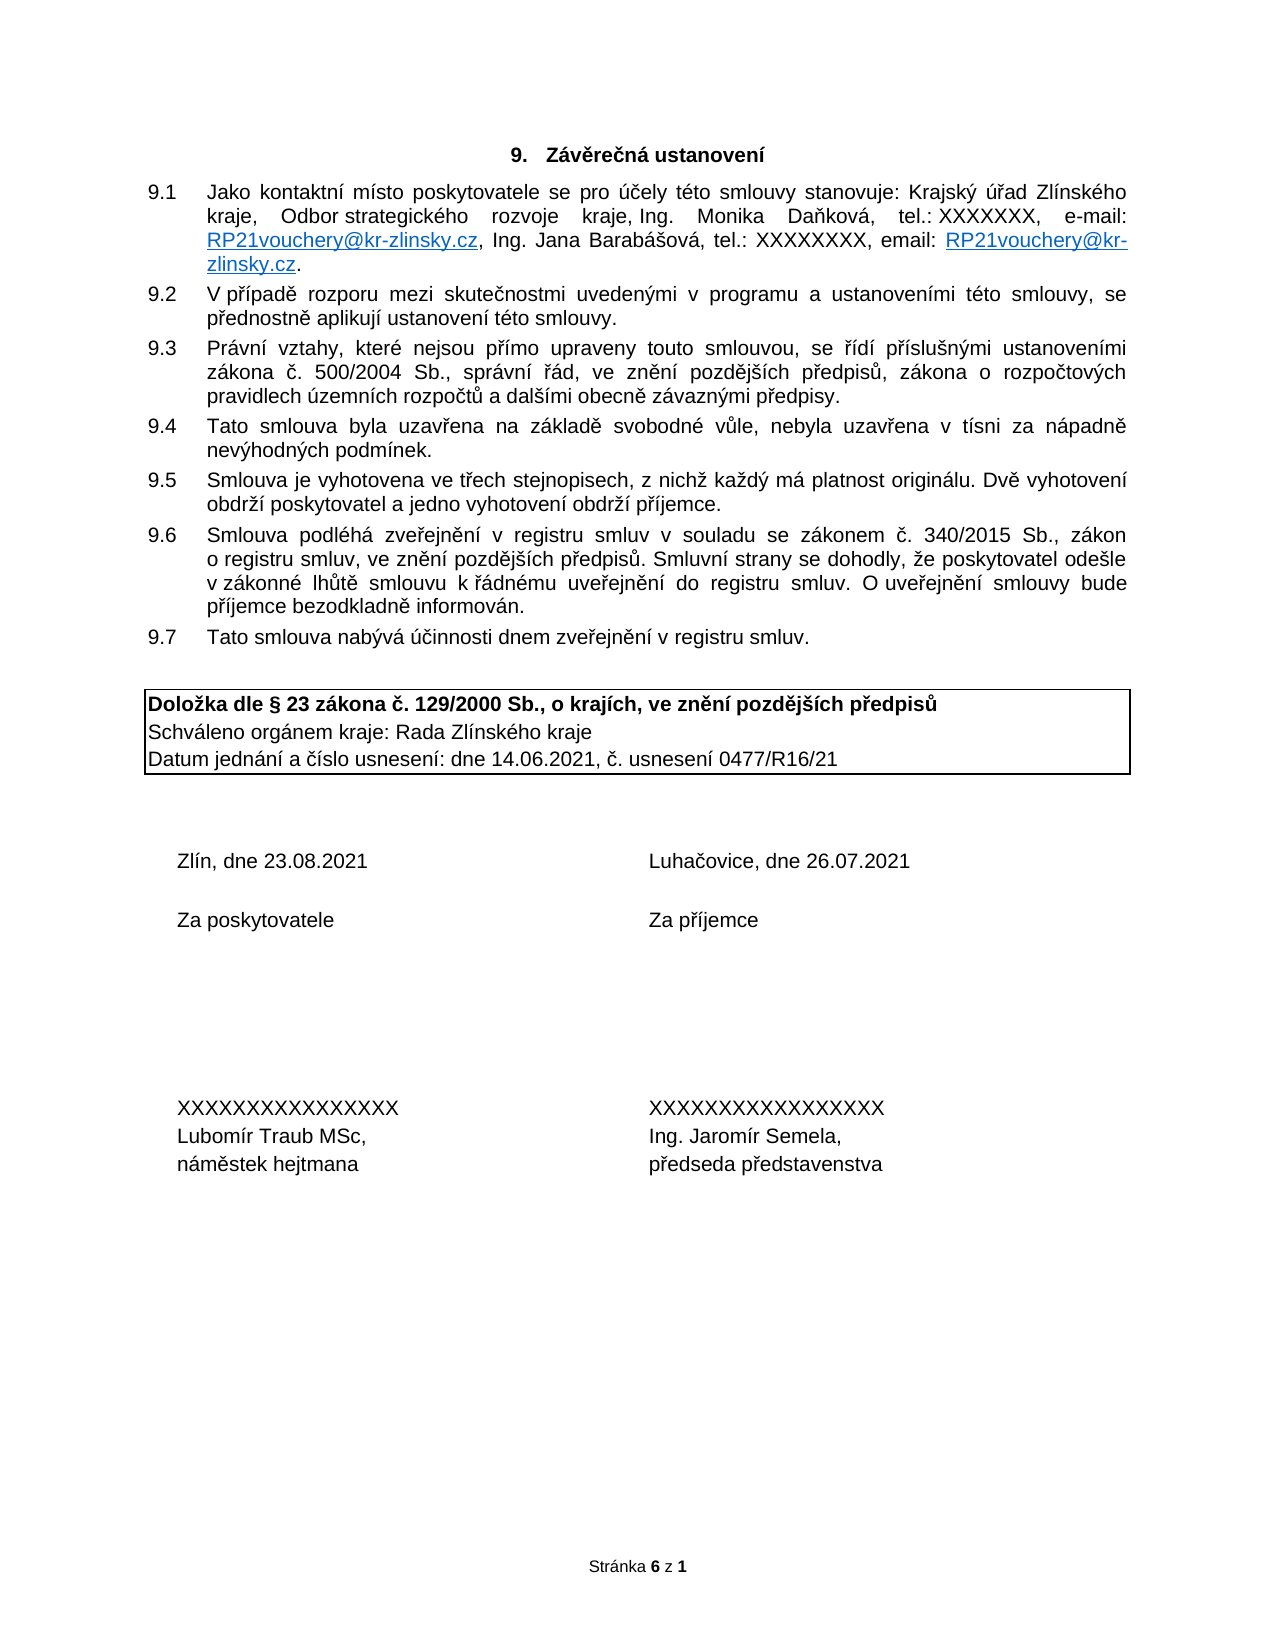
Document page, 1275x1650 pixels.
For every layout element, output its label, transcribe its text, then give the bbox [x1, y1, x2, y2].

text 9. Závěrečná ustanovení [148, 143, 1127, 167]
text 9.3 Právní vztahy, které nejsou přímo upraveny touto smlouvou, se řídí příslušnými ustanoveními zákona č. 500/2004 Sb., správní řád, ve znění pozdějších předpisů, zákona o rozpočtových pravidlech územních rozpočtů a dalšími obecně závaznými předpisy. [148, 336, 1127, 408]
text Schváleno orgánem kraje: Rada Zlínského kraje [146, 716, 1129, 743]
text 9.4 Tato smlouva byla uzavřena na základě svobodné vůle, nebyla uzavřena v tísni za nápadně nevýhodných podmínek. [148, 414, 1127, 462]
table_cell Lubomír Traub MSc, náměstek hejtmana [166, 1124, 637, 1179]
text 9.1 Jako kontaktní místo poskytovatele se pro účely této smlouvy stanovuje: Krajský úřad Zlínského kraje, Odbor strategického rozvoje kraje, Ing. Monika Daňková, tel.: XXXXXXX, e-mail: RP21vouchery@kr-zlinsky.cz, Ing. Jana Barabášová, tel.: XXXXXXXX, email: RP21vouchery@kr-zlinsky.cz. [148, 180, 1127, 276]
table_cell XXXXXXXXXXXXXXXX [166, 951, 637, 1124]
text 9.6 Smlouva podléhá zveřejnění v registru smluv v souladu se zákonem č. 340/2015 Sb., zákon o registru smluv, ve znění pozdějších předpisů. Smluvní strany se dohodly, že poskytovatel odešle v zákonné lhůtě smlouvu k řádnému uveřejnění do registru smluv. O uveřejnění smlouvy bude příjemce bezodkladně informován. [148, 522, 1127, 618]
text Doložka dle § 23 zákona č. 129/2000 Sb., o krajích, ve znění pozdějších předpisů [146, 690, 1129, 716]
text 9.2 V případě rozporu mezi skutečnostmi uvedenými v programu a ustanoveními této smlouvy, se přednostně aplikují ustanovení této smlouvy. [148, 282, 1127, 330]
text Datum jednání a číslo usnesení: dne 14.06.2021, č. usnesení 0477/R16/21 [146, 743, 1129, 773]
table_cell Za příjemce [638, 892, 1109, 951]
text 9.7 Tato smlouva nabývá účinnosti dnem zveřejnění v registru smluv. [148, 624, 1127, 648]
text 9.5 Smlouva je vyhotovena ve třech stejnopisech, z nichž každý má platnost originálu. Dvě vyhotovení obdrží poskytovatel a jedno vyhotovení obdrží příjemce. [148, 468, 1127, 516]
table_cell Ing. Jaromír Semela, předseda představenstva [638, 1124, 1109, 1179]
table_cell Za poskytovatele [166, 892, 637, 951]
table_cell XXXXXXXXXXXXXXXXX [638, 951, 1109, 1124]
table_header Zlín, dne 23.08.2021 [166, 833, 637, 892]
table_header Luhačovice, dne 26.07.2021 [638, 833, 1109, 892]
